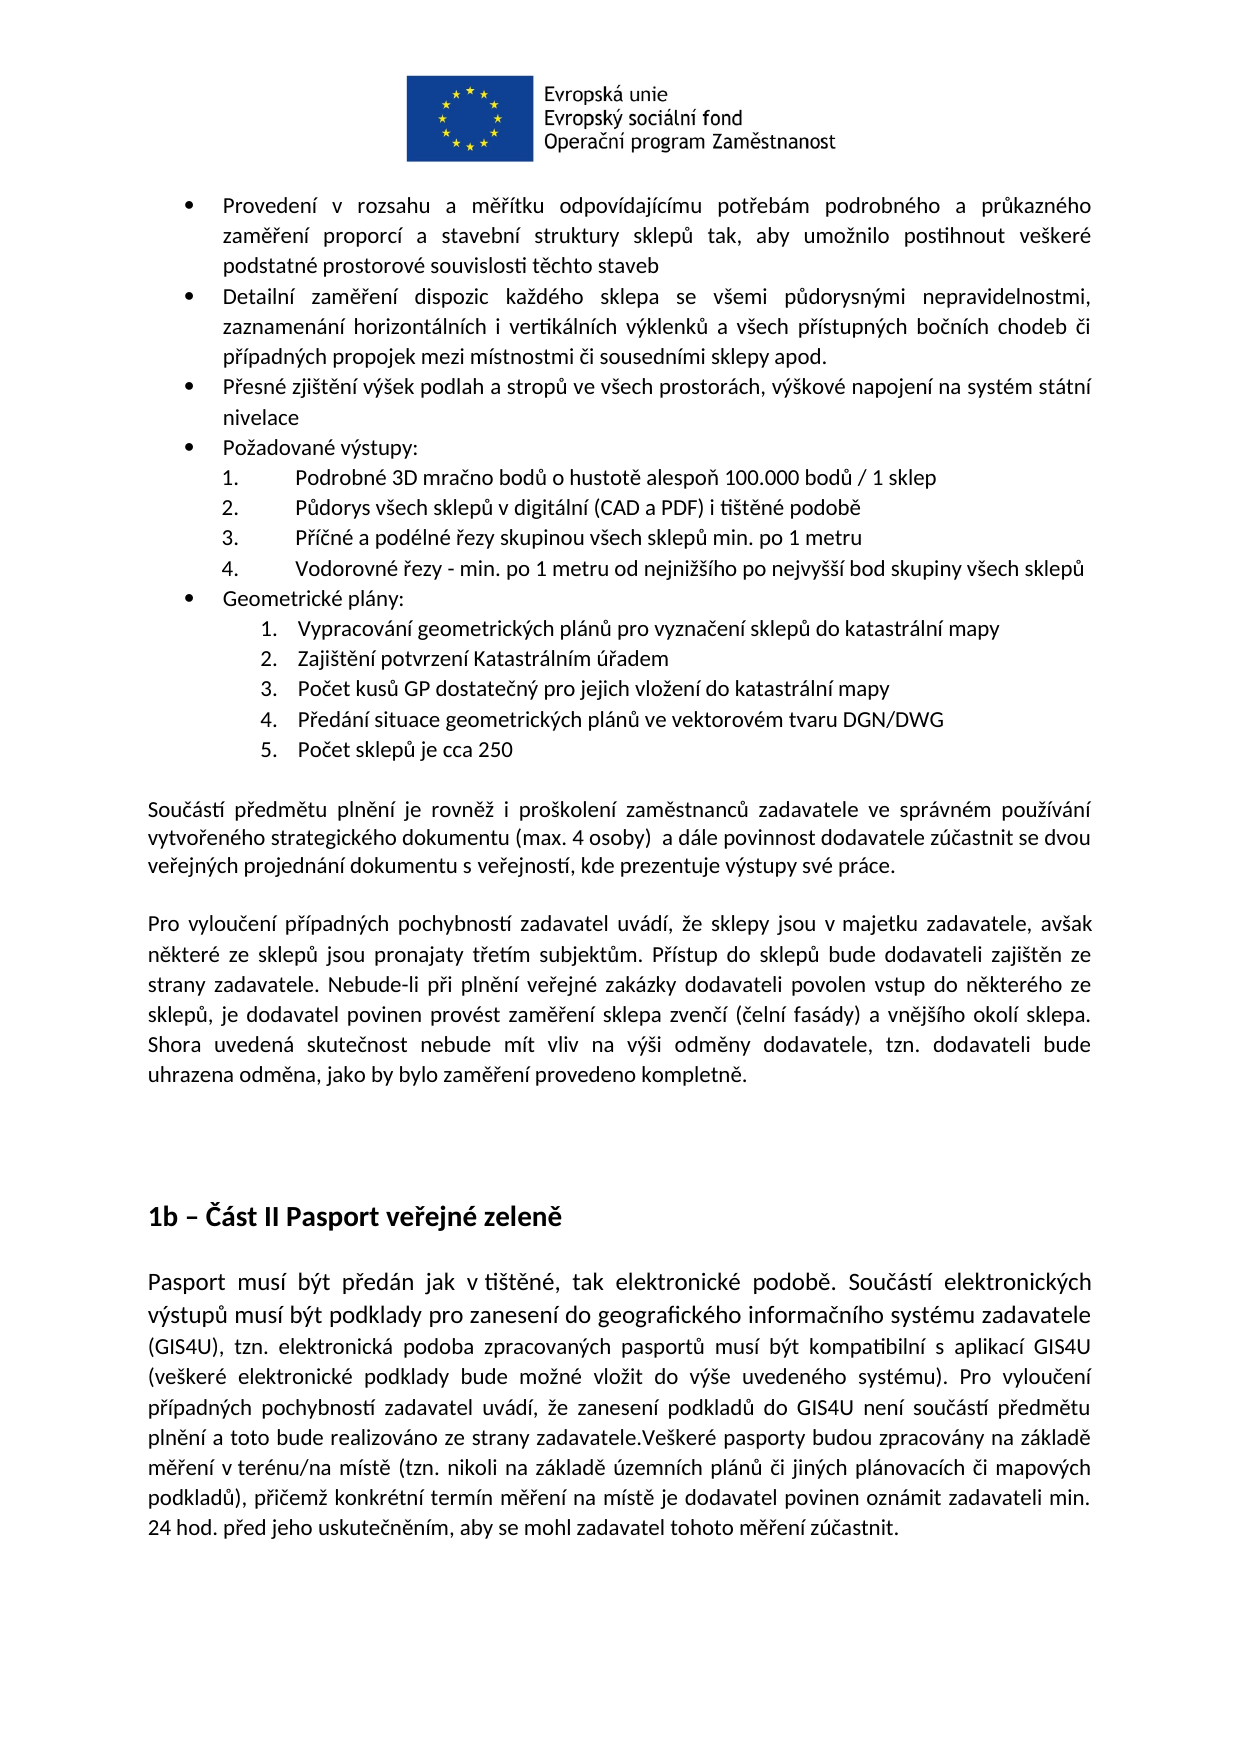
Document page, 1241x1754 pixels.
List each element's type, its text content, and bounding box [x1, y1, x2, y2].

text 4. Vodorovné řezy - min. po 1 metru od nejnižšího po nejvyšší bod skupiny všech sklepů [221, 554, 1093, 582]
list Detailní zaměření dispozic každého sklepa se všemi půdorysnými nepravidelnostmi, zaznamenání horizontálních i vertikálních výklenků a všech přístupných bočních chodeb či případných propojek mezi místnostmi či sousedními sklepy apod. [185, 282, 1093, 370]
text Pasport musí být předán jak v tištěné, tak elektronické podobě. Součástí elektronických výstupů musí být podklady pro zanesení do geografického informačního systému zadavatele (GIS4U), tzn. elektronická podoba zpracovaných pasportů musí být kompatibilní s aplikací GIS4U (veškeré elektronické podklady bude možné vložit do výše uvedeného systému). Pro vyloučení případných pochybností zadavatel uvádí, že zanesení podkladů do GIS4U není součástí předmětu plnění a toto bude realizováno ze strany zadavatele.Veškeré pasporty budou zpracovány na základě měření v terénu/na místě (tzn. nikoli na základě územních plánů či jiných plánovacích či mapových podkladů), přičemž konkrétní termín měření na místě je dodavatel povinen oznámit zadavateli min. 24 hod. před jeho uskutečněním, aby se mohl zadavatel tohoto měření zúčastnit. [148, 1267, 1093, 1541]
text Součástí předmětu plnění je rovněž i proškolení zaměstnanců zadavatele ve správném používání vytvořeného strategického dokumentu (max. 4 osoby) a dále povinnost dodavatele zúčastnit se dvou veřejných projednání dokumentu s veřejností, kde prezentuje výstupy své práce. [148, 795, 1093, 879]
text 2. Půdorys všech sklepů v digitální (CAD a PDF) i tištěné podobě [148, 493, 1093, 521]
text 1b – Část II Pasport veřejné zeleně [148, 1198, 1093, 1233]
list Přesné zjištění výšek podlah a stropů ve všech prostorách, výškové napojení na systém státní nivelace [185, 372, 1093, 431]
list Vypracování geometrických plánů pro vyznačení sklepů do katastrální mapy [260, 614, 1093, 642]
list Předání situace geometrických plánů ve vektorovém tvaru DGN/DWG [260, 705, 1093, 733]
list Počet kusů GP dostatečný pro jejich vložení do katastrální mapy [260, 674, 1093, 702]
list Požadované výstupy: [185, 433, 1093, 461]
text Pro vyloučení případných pochybností zadavatel uvádí, že sklepy jsou v majetku zadavatele, avšak některé ze sklepů jsou pronajaty třetím subjektům. Přístup do sklepů bude dodavateli zajištěn ze strany zadavatele. Nebude-li při plnění veřejné zakázky dodavateli povolen vstup do některého ze sklepů, je dodavatel povinen provést zaměření sklepa zvenčí (čelní fasády) a vnějšího okolí sklepa. Shora uvedená skutečnost nebude mít vliv na výši odměny dodavatele, tzn. dodavateli bude uhrazena odměna, jako by bylo zaměření provedeno kompletně. [148, 909, 1093, 1089]
list Geometrické plány: [185, 584, 1093, 612]
list Zajištění potvrzení Katastrálním úřadem [260, 644, 1093, 672]
list Počet sklepů je cca 250 [260, 735, 1093, 763]
text 3. Příčné a podélné řezy skupinou všech sklepů min. po 1 metru [148, 523, 1093, 551]
text 1. Podrobné 3D mračno bodů o hustotě alespoň 100.000 bodů / 1 sklep [148, 463, 1093, 491]
picture [404, 73, 836, 164]
list Provedení v rozsahu a měřítku odpovídajícímu potřebám podrobného a průkazného zaměření proporcí a stavební struktury sklepů tak, aby umožnilo postihnout veškeré podstatné prostorové souvislosti těchto staveb [185, 191, 1093, 279]
